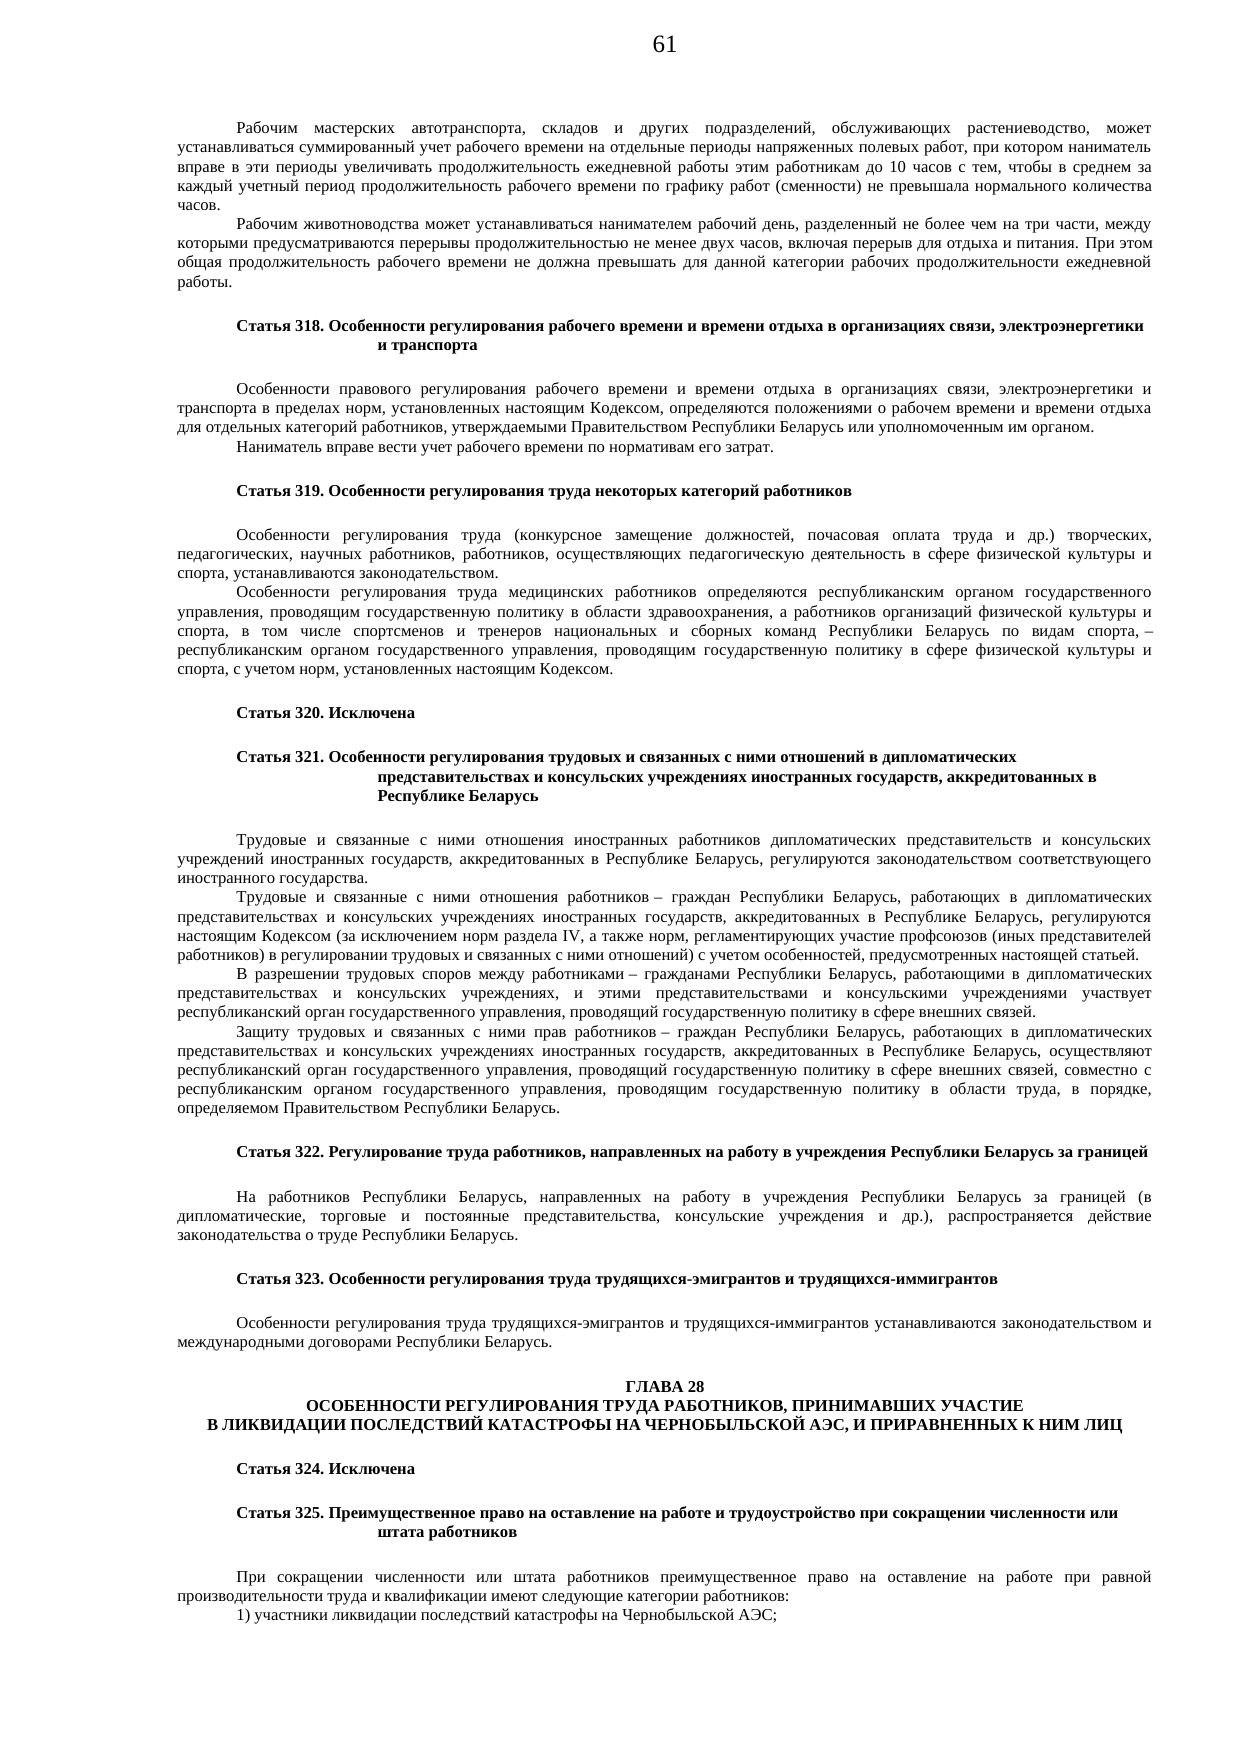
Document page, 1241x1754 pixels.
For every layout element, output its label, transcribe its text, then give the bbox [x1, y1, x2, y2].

text Статья 321. Особенности регулирования трудовых и связанных с ними отношений в дипломатических представительствах и консульских учреждениях иностранных государств, аккредитованных в Республике Беларусь [236, 747, 1153, 805]
text Статья 318. Особенности регулирования рабочего времени и времени отдыха в организациях связи, электроэнергетики и транспорта [236, 316, 1153, 354]
text Статья 322. Регулирование труда работников, направленных на работу в учреждения Республики Беларусь за границей [236, 1142, 1153, 1161]
text Особенности правового регулирования рабочего времени и времени отдыха в организациях связи, электроэнергетики и транспорта в пределах норм, установленных настоящим Кодексом, определяются положениями о рабочем времени и времени отдыха для отдельных категорий работников, утверждаемыми Правительством Республики Беларусь или уполномоченным им органом. [177, 379, 1153, 436]
text Особенности регулирования труда трудящихся-эмигрантов и трудящихся-иммигрантов устанавливаются законодательством и международными договорами Республики Беларусь. [177, 1313, 1153, 1351]
text На работников Республики Беларусь, направленных на работу в учреждения Республики Беларусь за границей (в дипломатические, торговые и постоянные представительства, консульские учреждения и др.), распространяется действие законодательства о труде Республики Беларусь. [177, 1186, 1153, 1244]
text При сокращении численности или штата работников преимущественное право на оставление на работе при равной производительности труда и квалификации имеют следующие категории работников: [177, 1566, 1153, 1605]
text Защиту трудовых и связанных с ними прав работников – граждан Республики Беларусь, работающих в дипломатических представительствах и консульских учреждениях иностранных государств, аккредитованных в Республике Беларусь, осуществляют республиканский орган государственного управления, проводящий государственную политику в сфере внешних связей, совместно с республиканским органом государственного управления, проводящим государственную политику в области труда, в порядке, определяемом Правительством Республики Беларусь. [177, 1021, 1153, 1117]
text Особенности регулирования труда медицинских работников определяются республиканским органом государственного управления, проводящим государственную политику в области здравоохранения, а работников организаций физической культуры и спорта, в том числе спортсменов и тренеров национальных и сборных команд Республики Беларусь по видам спорта, – республиканским органом государственного управления, проводящим государственную политику в сфере физической культуры и спорта, с учетом норм, установленных настоящим Кодексом. [177, 582, 1153, 678]
text Статья 320. Исключена [236, 703, 1153, 722]
text Рабочим мастерских автотранспорта, складов и других подразделений, обслуживающих растениеводство, может устанавливаться суммированный учет рабочего времени на отдельные периоды напряженных полевых работ, при котором наниматель вправе в эти периоды увеличивать продолжительность ежедневной работы этим работникам до 10 часов с тем, чтобы в среднем за каждый учетный период продолжительность рабочего времени по графику работ (сменности) не превышала нормального количества часов. [177, 118, 1153, 214]
text Наниматель вправе вести учет рабочего времени по нормативам его затрат. [177, 436, 1153, 456]
text Трудовые и связанные с ними отношения работников – граждан Республики Беларусь, работающих в дипломатических представительствах и консульских учреждениях иностранных государств, аккредитованных в Республике Беларусь, регулируются настоящим Кодексом (за исключением норм раздела IV, а также норм, регламентирующих участие профсоюзов (иных представителей работников) в регулировании трудовых и связанных с ними отношений) с учетом особенностей, предусмотренных настоящей статьей. [177, 887, 1153, 964]
text В разрешении трудовых споров между работниками – гражданами Республики Беларусь, работающими в дипломатических представительствах и консульских учреждениях, и этими представительствами и консульскими учреждениями участвует республиканский орган государственного управления, проводящий государственную политику в сфере внешних связей. [177, 964, 1153, 1021]
text Глава 28 Особенности регулирования труда работников, принимавших участие в ликвидации последствий катастрофы на Чернобыльской АЭС, и приравненных к ним лиц [177, 1376, 1153, 1434]
text Статья 324. Исключена [236, 1459, 1153, 1478]
text Статья 319. Особенности регулирования труда некоторых категорий работников [236, 481, 1153, 500]
text Трудовые и связанные с ними отношения иностранных работников дипломатических представительств и консульских учреждений иностранных государств, аккредитованных в Республике Беларусь, регулируются законодательством соответствующего иностранного государства. [177, 830, 1153, 887]
text Статья 325. Преимущественное право на оставление на работе и трудоустройство при сокращении численности или штата работников [236, 1503, 1153, 1541]
text Рабочим животноводства может устанавливаться нанимателем рабочий день, разделенный не более чем на три части, между которыми предусматриваются перерывы продолжительностью не менее двух часов, включая перерыв для отдыха и питания. При этом общая продолжительность рабочего времени не должна превышать для данной категории рабочих продолжительности ежедневной работы. [177, 214, 1153, 291]
text Особенности регулирования труда (конкурсное замещение должностей, почасовая оплата труда и др.) творческих, педагогических, научных работников, работников, осуществляющих педагогическую деятельность в сфере физической культуры и спорта, устанавливаются законодательством. [177, 525, 1153, 582]
text 1) участники ликвидации последствий катастрофы на Чернобыльской АЭС; [177, 1605, 1153, 1624]
text Статья 323. Особенности регулирования труда трудящихся-эмигрантов и трудящихся-иммигрантов [236, 1269, 1153, 1288]
